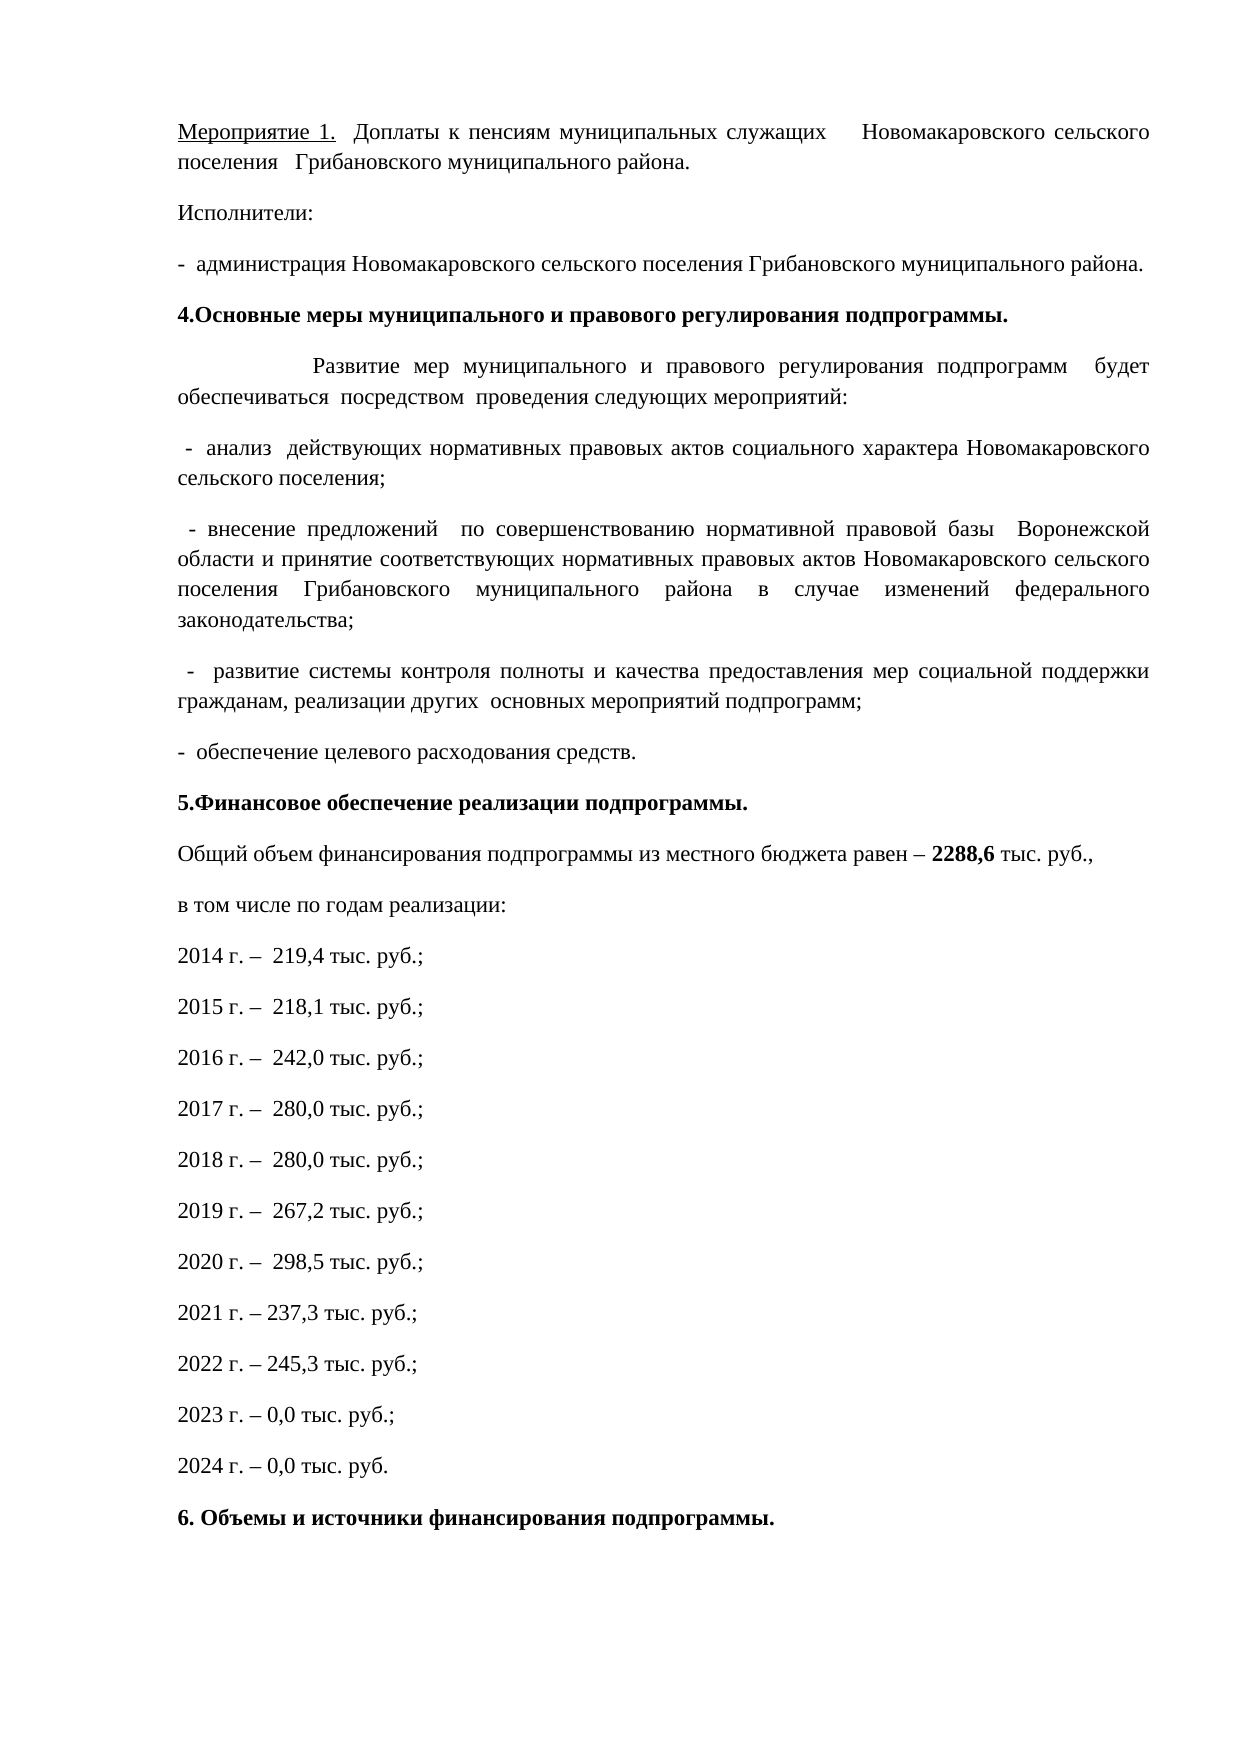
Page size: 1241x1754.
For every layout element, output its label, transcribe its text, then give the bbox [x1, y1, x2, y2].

text 2016 г. – 242,0 тыс. руб.; [177, 1044, 1152, 1071]
text 5.Финансовое обеспечение реализации подпрограммы. [177, 789, 1152, 815]
text - обеспечение целевого расходования средств. [177, 738, 1152, 764]
text 2015 г. – 218,1 тыс. руб.; [177, 993, 1152, 1019]
text Мероприятие 1. Доплаты к пенсиям муниципальных служащих Новомакаровского сельского поселения Грибановского муниципального района. [177, 118, 1152, 175]
text 2017 г. – 280,0 тыс. руб.; [177, 1095, 1152, 1122]
text 2014 г. – 219,4 тыс. руб.; [177, 942, 1152, 968]
text - внесение предложений по совершенствованию нормативной правовой базы Воронежской области и принятие соответствующих нормативных правовых актов Новомакаровского сельского поселения Грибановского муниципального района в случае изменений федерального законодательства; [177, 515, 1152, 632]
text Исполнители: [177, 199, 1152, 226]
text 2024 г. – 0,0 тыс. руб. [177, 1452, 1152, 1479]
text Общий объем финансирования подпрограммы из местного бюджета равен – 2288,6 тыс. руб., [177, 840, 1152, 866]
text 2018 г. – 280,0 тыс. руб.; [177, 1146, 1152, 1173]
text - анализ действующих нормативных правовых актов социального характера Новомакаровского сельского поселения; [177, 434, 1152, 490]
text Развитие мер муниципального и правового регулирования подпрограмм будет обеспечиваться посредством проведения следующих мероприятий: [177, 352, 1152, 409]
text 2019 г. – 267,2 тыс. руб.; [177, 1197, 1152, 1224]
text в том числе по годам реализации: [177, 891, 1152, 917]
text 2020 г. – 298,5 тыс. руб.; [177, 1248, 1152, 1275]
text - развитие системы контроля полноты и качества предоставления мер социальной поддержки гражданам, реализации других основных мероприятий подпрограмм; [177, 657, 1152, 713]
text 2023 г. – 0,0 тыс. руб.; [177, 1401, 1152, 1428]
text 6. Объемы и источники финансирования подпрограммы. [177, 1503, 1152, 1530]
text 2021 г. – 237,3 тыс. руб.; [177, 1299, 1152, 1326]
text 2022 г. – 245,3 тыс. руб.; [177, 1350, 1152, 1377]
text 4.Основные меры муниципального и правового регулирования подпрограммы. [177, 301, 1152, 328]
text - администрация Новомакаровского сельского поселения Грибановского муниципального района. [177, 250, 1152, 277]
